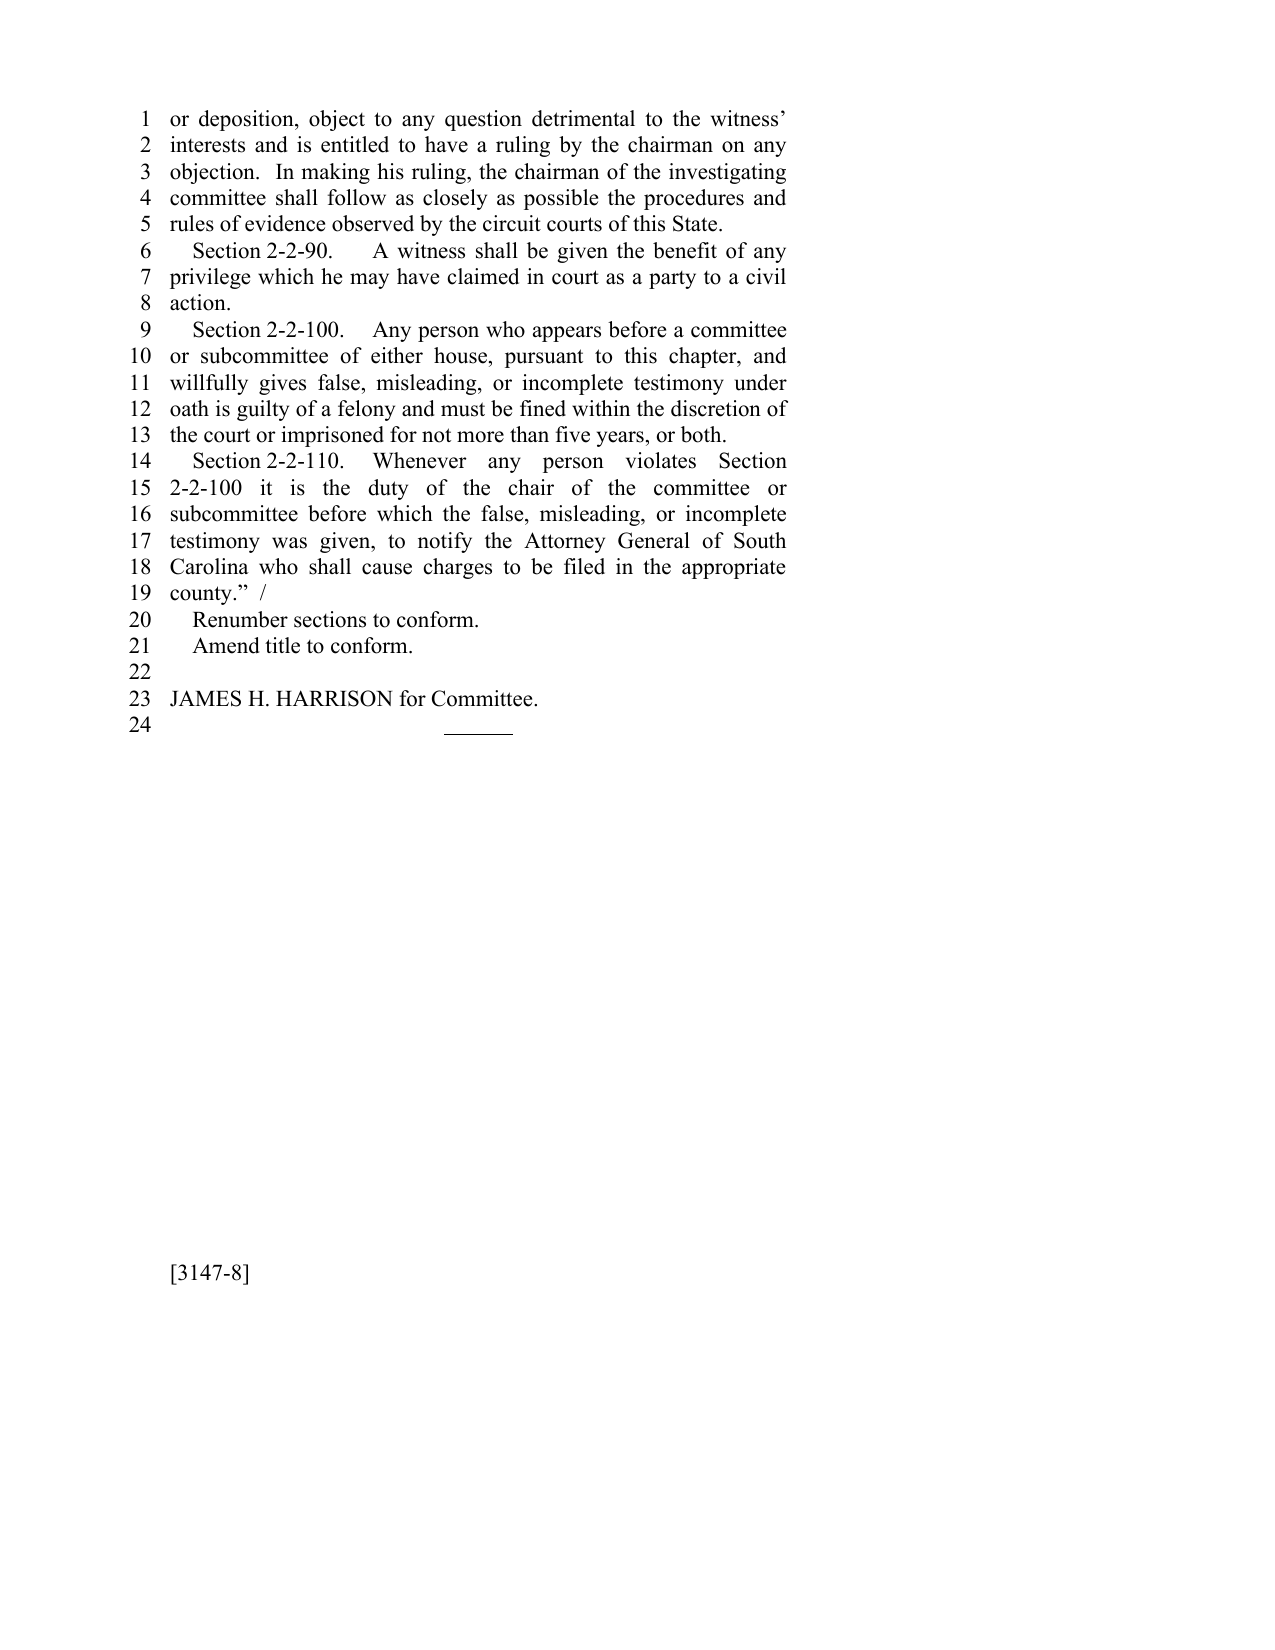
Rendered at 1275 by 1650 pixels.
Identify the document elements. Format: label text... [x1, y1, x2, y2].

text Section 2-2-100. Any person who appears before a committee or subcommittee of either house, pursuant to this chapter, and willfully gives false, misleading, or incomplete testimony under oath is guilty of a felony and must be fined within the discretion of the court or imprisoned for not more than five years, or both. [169, 316, 787, 448]
text Section 2-2-90. A witness shall be given the benefit of any privilege which he may have claimed in court as a party to a civil action. [169, 237, 787, 316]
text JAMES H. HARRISON for Committee. [169, 685, 787, 711]
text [169, 105, 787, 237]
text Renumber sections to conform. [169, 606, 787, 632]
text Section 2-2-110. Whenever any person violates Section 2-2-100 it is the duty of the chair of the committee or subcommittee before which the false, misleading, or incomplete testimony was given, to notify the Attorney General of South Carolina who shall cause charges to be filed in the appropriate county.” / [169, 448, 787, 606]
text Amend title to conform. [169, 632, 787, 658]
